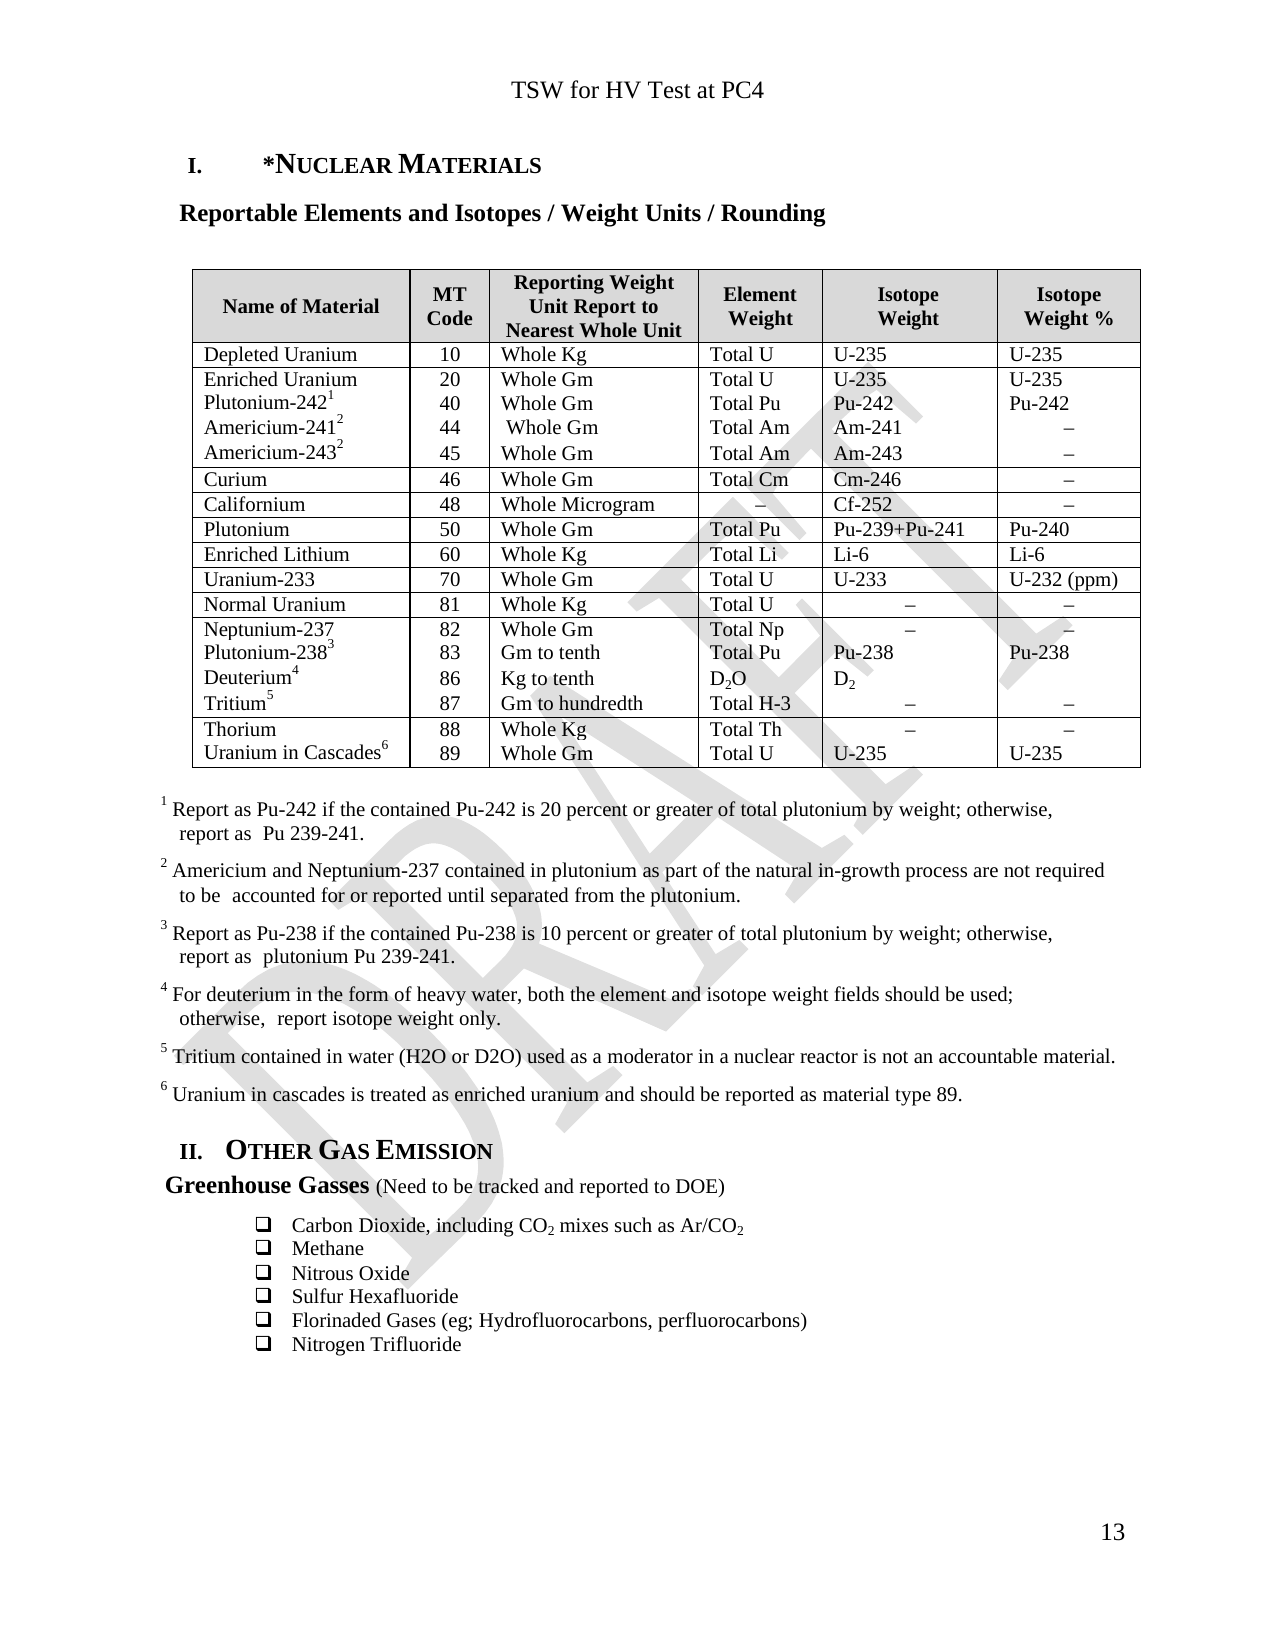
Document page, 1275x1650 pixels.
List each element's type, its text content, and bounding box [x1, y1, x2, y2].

table_cell – [998, 468, 1140, 492]
table_header Element Weight [699, 270, 822, 342]
text 1 Report as Pu-242 if the contained Pu-242 is 20 percent or greater of total plutonium by weight; otherwise, report as Pu 239-241. [160, 792, 1102, 844]
table_cell Curium [193, 468, 409, 492]
table_cell 89 [411, 740, 489, 767]
table_cell Depleted Uranium [193, 343, 409, 367]
table_header MT Code [411, 270, 489, 342]
table_cell U-235 [998, 740, 1140, 767]
list Nitrogen Trifluoride [254, 1332, 1125, 1356]
table_cell Total Am [699, 440, 822, 467]
table_cell – [998, 691, 1140, 717]
table_cell U-235 [823, 343, 997, 367]
table_cell Deuterium4 [193, 665, 409, 691]
table_cell Whole Kg [490, 593, 698, 617]
table_cell U-235 [823, 740, 997, 767]
table_cell 82 [411, 618, 489, 640]
table_cell D2 [823, 665, 997, 691]
table_cell Whole Kg [490, 543, 698, 567]
table_cell [998, 665, 1140, 691]
table_cell 46 [411, 468, 489, 492]
table_cell – [998, 593, 1140, 617]
table_cell Neptunium-237 [193, 618, 409, 640]
table_cell – [823, 691, 997, 717]
table_cell 50 [411, 518, 489, 542]
table_cell Whole Gm [490, 368, 698, 390]
table_cell Total Np [699, 618, 822, 640]
table_header Isotope Weight % [998, 270, 1140, 342]
table_cell Whole Gm [490, 568, 698, 592]
table_cell 10 [411, 343, 489, 367]
table_cell – [823, 618, 997, 640]
table_cell Whole Gm [490, 390, 698, 415]
table_cell Gm to tenth [490, 640, 698, 665]
table_cell Cm-246 [823, 468, 997, 492]
table_cell – [998, 415, 1140, 440]
table_cell 44 [411, 415, 489, 440]
table_cell – [699, 493, 822, 517]
table_cell Cf-252 [823, 493, 997, 517]
table_cell 48 [411, 493, 489, 517]
table_cell – [998, 718, 1140, 740]
table_cell Pu-242 [998, 390, 1140, 415]
text 4 For deuterium in the form of heavy water, both the element and isotope weight fields should be used; otherwise, report isotope weight only. [160, 978, 1102, 1030]
table_cell Pu-242 [823, 390, 997, 415]
table_cell 60 [411, 543, 489, 567]
table_cell Total Pu [699, 518, 822, 542]
table_cell U-233 [823, 568, 997, 592]
text Reportable Elements and Isotopes / Weight Units / Rounding [179, 201, 1125, 227]
table_cell U-235 [998, 343, 1140, 367]
table_cell Pu-239+Pu-241 [823, 518, 997, 542]
table_cell Total Li [699, 543, 822, 567]
table_cell 83 [411, 640, 489, 665]
table_cell Pu-240 [998, 518, 1140, 542]
list OTHER GAS EMISSION [179, 1132, 1125, 1166]
table_cell – [823, 718, 997, 740]
table_cell Gm to hundredth [490, 691, 698, 717]
table_cell – [998, 618, 1140, 640]
table_cell Kg to tenth [490, 665, 698, 691]
table_cell – [823, 593, 997, 617]
table_cell Li-6 [998, 543, 1140, 567]
table_cell Enriched Uranium [193, 368, 409, 390]
table_cell 81 [411, 593, 489, 617]
table_header Isotope Weight [823, 270, 997, 342]
table_cell 86 [411, 665, 489, 691]
table_cell Plutonium [193, 518, 409, 542]
table_header Name of Material [193, 270, 409, 342]
table_cell Total Th [699, 718, 822, 740]
table_cell 88 [411, 718, 489, 740]
table_cell Am-243 [823, 440, 997, 467]
table_cell Total Pu [699, 640, 822, 665]
text Greenhouse Gasses (Need to be tracked and reported to DOE) [164, 1170, 1125, 1199]
list Sulfur Hexafluoride [254, 1284, 1125, 1308]
table_cell Whole Microgram [490, 493, 698, 517]
table_cell Am-241 [823, 415, 997, 440]
table_cell Li-6 [823, 543, 997, 567]
text 3 Report as Pu-238 if the contained Pu-238 is 10 percent or greater of total plutonium by weight; otherwise, report as plutonium Pu 239-241. [160, 916, 1102, 968]
table_cell Uranium-233 [193, 568, 409, 592]
table_header Reporting Weight Unit Report to Nearest Whole Unit [490, 270, 698, 342]
table_cell Americium-2432 [193, 440, 409, 467]
table_cell U-232 (ppm) [998, 568, 1140, 592]
table_cell 70 [411, 568, 489, 592]
table_cell 20 [411, 368, 489, 390]
table_cell – [998, 493, 1140, 517]
table_cell Pu-238 [823, 640, 997, 665]
subtitle *NUCLEAR MATERIALS [187, 150, 1125, 180]
table_cell U-235 [998, 368, 1140, 390]
text 5 Tritium contained in water (H2O or D2O) used as a moderator in a nuclear reactor is not an accountable material. [160, 1040, 1125, 1068]
table_cell U-235 [823, 368, 997, 390]
list Carbon Dioxide, including CO2 mixes such as Ar/CO2 [254, 1212, 1125, 1237]
table_cell Uranium in Cascades6 [193, 740, 409, 767]
table_cell Whole Gm [490, 468, 698, 492]
table_cell Total U [699, 343, 822, 367]
table_cell Whole Gm [490, 440, 698, 467]
table_cell Americium-2412 [193, 415, 409, 440]
list Nitrous Oxide [254, 1260, 1125, 1284]
table_cell D2O [699, 665, 822, 691]
table_cell 40 [411, 390, 489, 415]
table_cell 45 [411, 440, 489, 467]
list Florinaded Gases (eg; Hydrofluorocarbons, perfluorocarbons) [254, 1308, 1125, 1332]
table_cell Whole Gm [490, 740, 698, 767]
table_cell – [998, 440, 1140, 467]
table_cell Total U [699, 368, 822, 390]
table_cell Pu-238 [998, 640, 1140, 665]
table_cell Whole Kg [490, 718, 698, 740]
text 6 Uranium in cascades is treated as enriched uranium and should be reported as material type 89. [160, 1078, 1125, 1106]
table_cell Californium [193, 493, 409, 517]
table_cell Total H-3 [699, 691, 822, 717]
table_cell Tritium5 [193, 691, 409, 717]
table_cell Total Cm [699, 468, 822, 492]
table_cell Total U [699, 740, 822, 767]
table_cell Total Am [699, 415, 822, 440]
table_cell Whole Gm [490, 518, 698, 542]
table_cell Enriched Lithium [193, 543, 409, 567]
table_cell Thorium [193, 718, 409, 740]
table_cell 87 [411, 691, 489, 717]
list Methane [254, 1237, 1125, 1260]
table_cell Whole Gm [490, 618, 698, 640]
table_cell Total U [699, 568, 822, 592]
table_cell Whole Gm [490, 415, 698, 440]
text 2 Americium and Neptunium-237 contained in plutonium as part of the natural in-growth process are not required to be accounted for or reported until separated from the plutonium. [160, 854, 1125, 907]
table_cell Whole Kg [490, 343, 698, 367]
table_cell Normal Uranium [193, 593, 409, 617]
table_cell Total U [699, 593, 822, 617]
table_cell Total Pu [699, 390, 822, 415]
table_cell Plutonium-2383 [193, 640, 409, 665]
table_cell Plutonium-2421 [193, 390, 409, 415]
